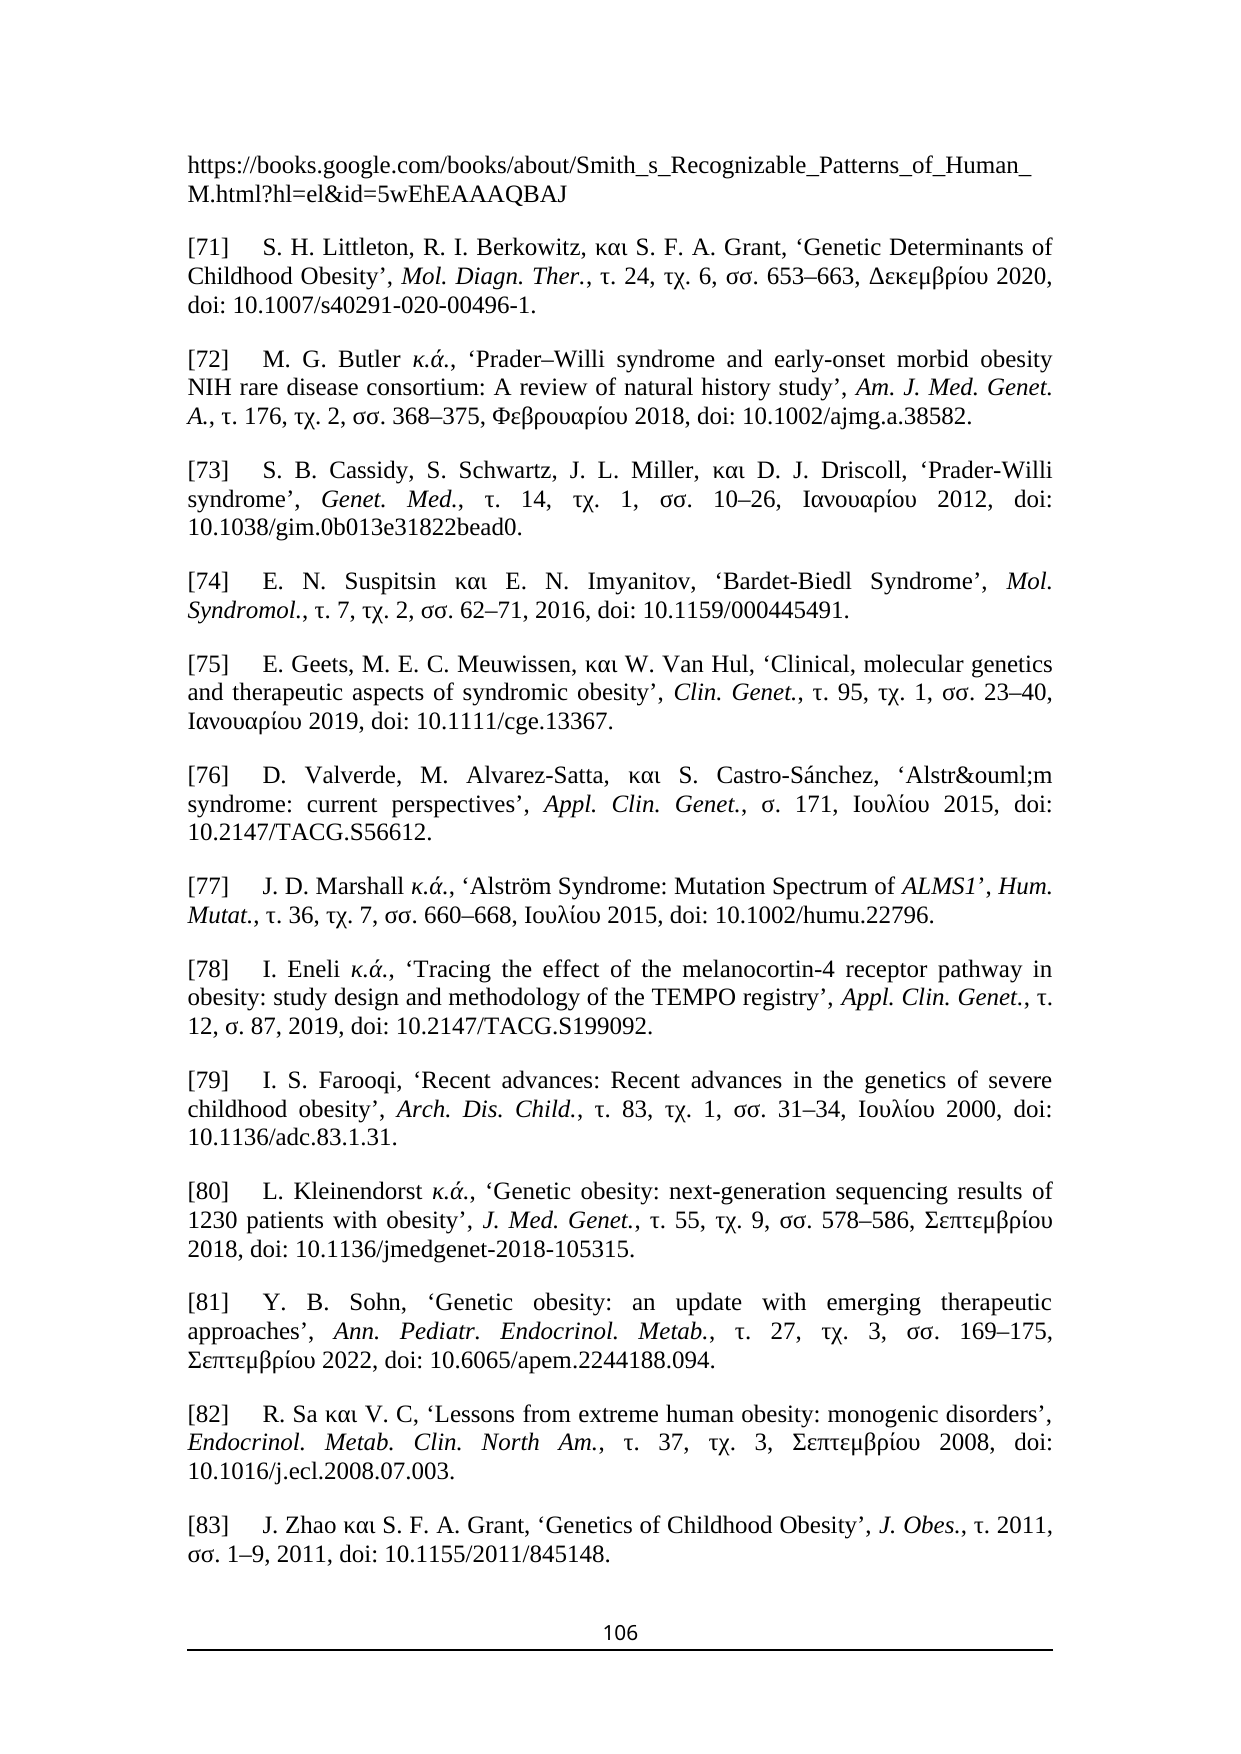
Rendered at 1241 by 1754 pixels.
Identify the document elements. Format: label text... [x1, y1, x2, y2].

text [187, 150, 1053, 207]
text [80] L. Kleinendorst κ.ά., ‘Genetic obesity: next-generation sequencing results of 1230 patients with obesity’, J. Med. Genet., τ. 55, τχ. 9, σσ. 578–586, Σεπτεμβρίου 2018, doi: 10.1136/jmedgenet-2018-105315. [187, 1176, 1053, 1262]
text [76] D. Valverde, M. Alvarez-Satta, και S. Castro-Sánchez, ‘Alstr&ouml;m syndrome: current perspectives’, Appl. Clin. Genet., σ. 171, Ιουλίου 2015, doi: 10.2147/TACG.S56612. [187, 760, 1053, 846]
text [74] E. N. Suspitsin και E. N. Imyanitov, ‘Bardet-Biedl Syndrome’, Mol. Syndromol., τ. 7, τχ. 2, σσ. 62–71, 2016, doi: 10.1159/000445491. [187, 566, 1053, 624]
text [81] Y. B. Sohn, ‘Genetic obesity: an update with emerging therapeutic approaches’, Ann. Pediatr. Endocrinol. Metab., τ. 27, τχ. 3, σσ. 169–175, Σεπτεμβρίου 2022, doi: 10.6065/apem.2244188.094. [187, 1287, 1053, 1374]
text [77] J. D. Marshall κ.ά., ‘Alström Syndrome: Mutation Spectrum of ALMS1’, Hum. Mutat., τ. 36, τχ. 7, σσ. 660–668, Ιουλίου 2015, doi: 10.1002/humu.22796. [187, 871, 1053, 929]
text [79] I. S. Farooqi, ‘Recent advances: Recent advances in the genetics of severe childhood obesity’, Arch. Dis. Child., τ. 83, τχ. 1, σσ. 31–34, Ιουλίου 2000, doi: 10.1136/adc.83.1.31. [187, 1065, 1053, 1151]
text [78] I. Eneli κ.ά., ‘Tracing the effect of the melanocortin-4 receptor pathway in obesity: study design and methodology of the TEMPO registry’, Appl. Clin. Genet., τ. 12, σ. 87, 2019, doi: 10.2147/TACG.S199092. [187, 954, 1053, 1040]
text [71] S. H. Littleton, R. I. Berkowitz, και S. F. A. Grant, ‘Genetic Determinants of Childhood Obesity’, Mol. Diagn. Ther., τ. 24, τχ. 6, σσ. 653–663, Δεκεμβρίου 2020, doi: 10.1007/s40291-020-00496-1. [187, 232, 1053, 319]
text [82] R. Sa και V. C, ‘Lessons from extreme human obesity: monogenic disorders’, Endocrinol. Metab. Clin. North Am., τ. 37, τχ. 3, Σεπτεμβρίου 2008, doi: 10.1016/j.ecl.2008.07.003. [187, 1399, 1053, 1485]
text [75] E. Geets, M. E. C. Meuwissen, και W. Van Hul, ‘Clinical, molecular genetics and therapeutic aspects of syndromic obesity’, Clin. Genet., τ. 95, τχ. 1, σσ. 23–40, Ιανουαρίου 2019, doi: 10.1111/cge.13367. [187, 649, 1053, 735]
text [72] M. G. Butler κ.ά., ‘Prader–Willi syndrome and early‐onset morbid obesity NIH rare disease consortium: A review of natural history study’, Am. J. Med. Genet. A., τ. 176, τχ. 2, σσ. 368–375, Φεβρουαρίου 2018, doi: 10.1002/ajmg.a.38582. [187, 344, 1053, 430]
text [83] J. Zhao και S. F. A. Grant, ‘Genetics of Childhood Obesity’, J. Obes., τ. 2011, σσ. 1–9, 2011, doi: 10.1155/2011/845148. [187, 1510, 1053, 1567]
text [73] S. B. Cassidy, S. Schwartz, J. L. Miller, και D. J. Driscoll, ‘Prader-Willi syndrome’, Genet. Med., τ. 14, τχ. 1, σσ. 10–26, Ιανουαρίου 2012, doi: 10.1038/gim.0b013e31822bead0. [187, 455, 1053, 541]
